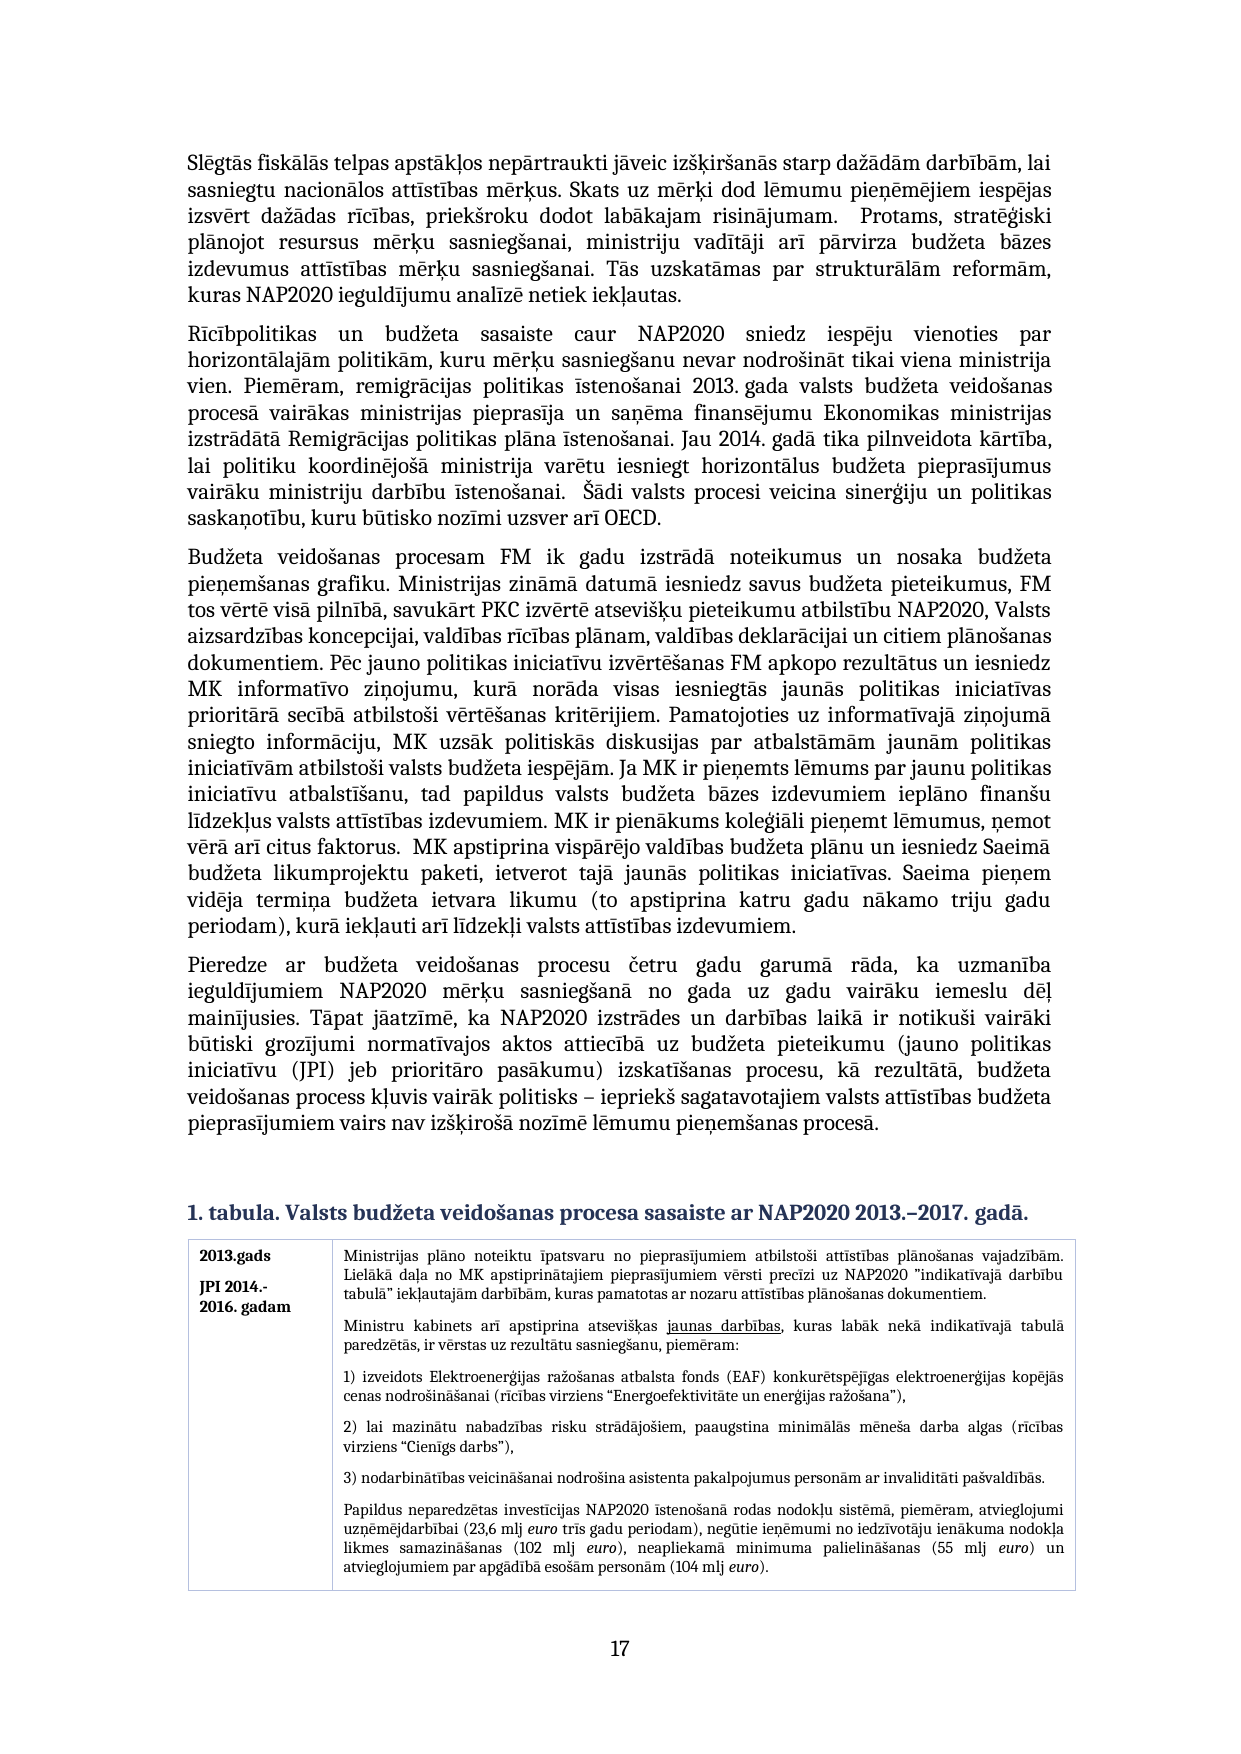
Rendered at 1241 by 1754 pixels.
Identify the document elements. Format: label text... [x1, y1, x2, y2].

text 1. tabula. Valsts budžeta veidošanas procesa sasaiste ar NAP2020 2013.–2017. gadā. [187, 1200, 1053, 1226]
text Slēgtās fiskālās telpas apstākļos nepārtraukti jāveic izšķiršanās starp dažādām darbībām, lai sasniegtu nacionālos attīstības mērķus. Skats uz mērķi dod lēmumu pieņēmējiem iespējas izsvērt dažādas rīcības, priekšroku dodot labākajam risinājumam. Protams, stratēģiski plānojot resursus mērķu sasniegšanai, ministriju vadītāji arī pārvirza budžeta bāzes izdevumus attīstības mērķu sasniegšanai. Tās uzskatāmas par strukturālām reformām, kuras NAP2020 ieguldījumu analīzē netiek iekļautas. [187, 150, 1053, 308]
text Pieredze ar budžeta veidošanas procesu četru gadu garumā rāda, ka uzmanība ieguldījumiem NAP2020 mērķu sasniegšanā no gada uz gadu vairāku iemeslu dēļ mainījusies. Tāpat jāatzīmē, ka NAP2020 izstrādes un darbības laikā ir notikuši vairāki būtiski grozījumi normatīvajos aktos attiecībā uz budžeta pieteikumu (jauno politikas iniciatīvu (JPI) jeb prioritāro pasākumu) izskatīšanas procesu, kā rezultātā, budžeta veidošanas process kļuvis vairāk politisks – iepriekš sagatavotajiem valsts attīstības budžeta pieprasījumiem vairs nav izšķirošā nozīmē lēmumu pieņemšanas procesā. [187, 952, 1053, 1136]
text Rīcībpolitikas un budžeta sasaiste caur NAP2020 sniedz iespēju vienoties par horizontālajām politikām, kuru mērķu sasniegšanu nevar nodrošināt tikai viena ministrija vien. Piemēram, remigrācijas politikas īstenošanai 2013. gada valsts budžeta veidošanas procesā vairākas ministrijas pieprasīja un saņēma finansējumu Ekonomikas ministrijas izstrādātā Remigrācijas politikas plāna īstenošanai. Jau 2014. gadā tika pilnveidota kārtība, lai politiku koordinējošā ministrija varētu iesniegt horizontālus budžeta pieprasījumus vairāku ministriju darbību īstenošanai. Šādi valsts procesi veicina sinerģiju un politikas saskaņotību, kuru būtisko nozīmi uzsver arī OECD. [187, 321, 1053, 531]
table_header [189, 1240, 332, 1589]
text Budžeta veidošanas procesam FM ik gadu izstrādā noteikumus un nosaka budžeta pieņemšanas grafiku. Ministrijas zināmā datumā iesniedz savus budžeta pieteikumus, FM tos vērtē visā pilnībā, savukārt PKC izvērtē atsevišķu pieteikumu atbilstību NAP2020, Valsts aizsardzības koncepcijai, valdības rīcības plānam, valdības deklarācijai un citiem plānošanas dokumentiem. Pēc jauno politikas iniciatīvu izvērtēšanas FM apkopo rezultātus un iesniedz MK informatīvo ziņojumu, kurā norāda visas iesniegtās jaunās politikas iniciatīvas prioritārā secībā atbilstoši vērtēšanas kritērijiem. Pamatojoties uz informatīvajā ziņojumā sniegto informāciju, MK uzsāk politiskās diskusijas par atbalstāmām jaunām politikas iniciatīvām atbilstoši valsts budžeta iespējām. Ja MK ir pieņemts lēmums par jaunu politikas iniciatīvu atbalstīšanu, tad papildus valsts budžeta bāzes izdevumiem ieplāno finanšu līdzekļus valsts attīstības izdevumiem. MK ir pienākums koleģiāli pieņemt lēmumus, ņemot vērā arī citus faktorus. MK apstiprina vispārējo valdības budžeta plānu un iesniedz Saeimā budžeta likumprojektu paketi, ietverot tajā jaunās politikas iniciatīvas. Saeima pieņem vidēja termiņa budžeta ietvara likumu (to apstiprina katru gadu nākamo triju gadu periodam), kurā iekļauti arī līdzekļi valsts attīstības izdevumiem. [187, 544, 1053, 939]
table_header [333, 1240, 1075, 1589]
